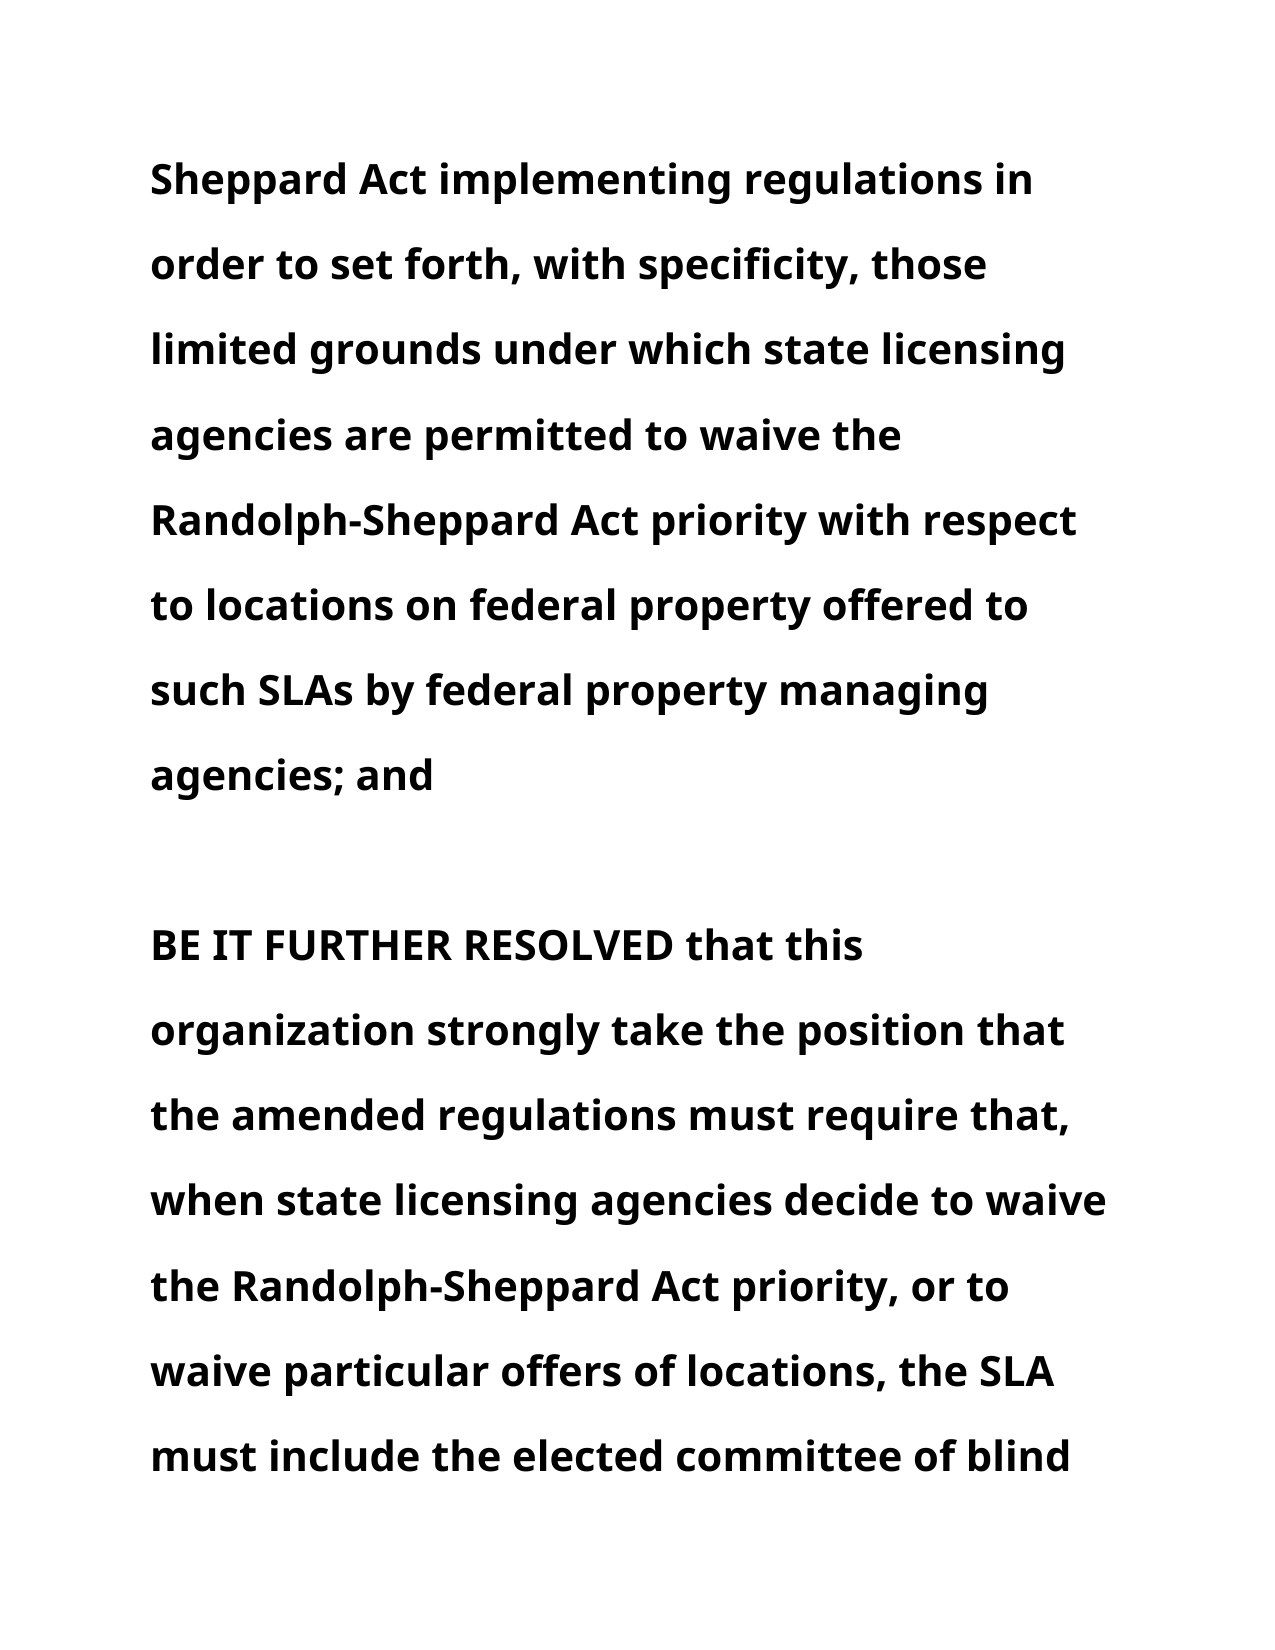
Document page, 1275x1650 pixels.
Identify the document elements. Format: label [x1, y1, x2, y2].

text [150, 150, 1125, 802]
text [150, 916, 1125, 1483]
